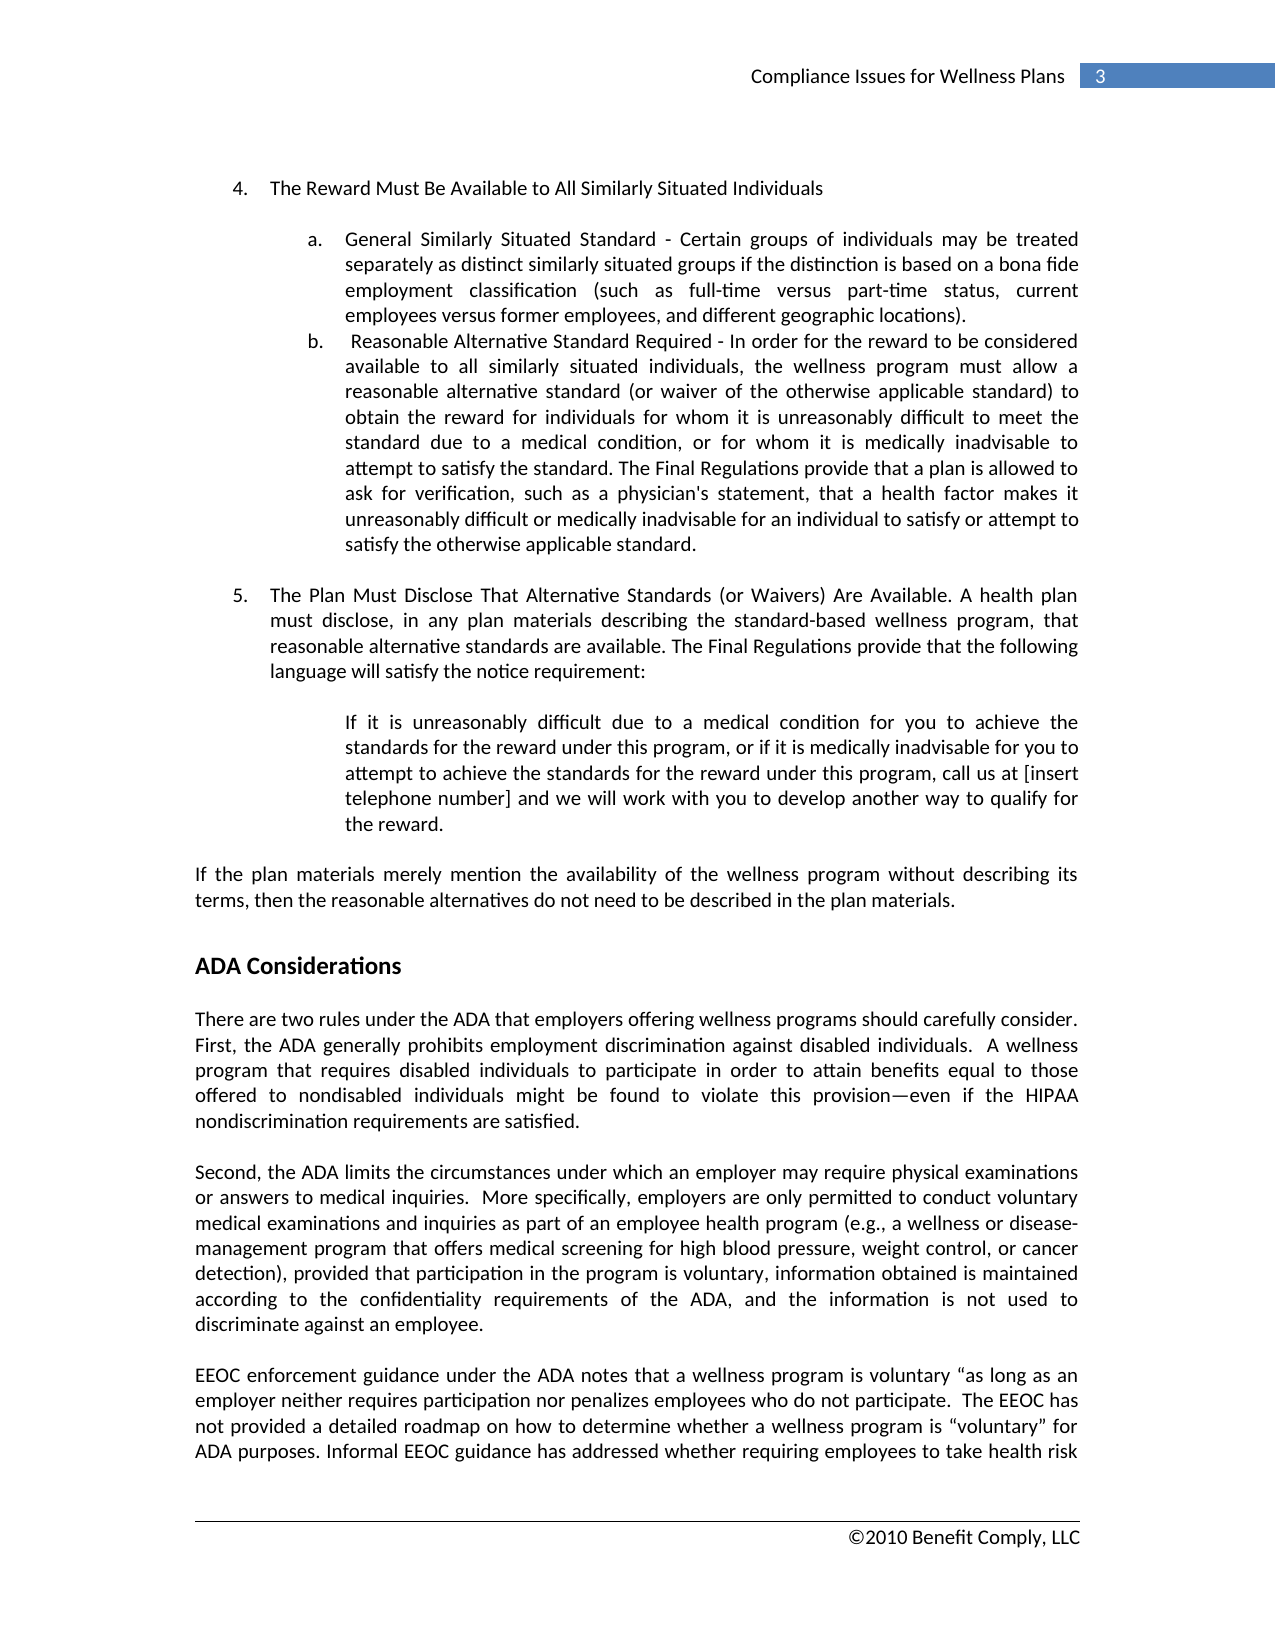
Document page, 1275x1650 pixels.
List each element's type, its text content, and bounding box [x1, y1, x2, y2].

list Reasonable Alternative Standard Required - In order for the reward to be considered available to all similarly situated individuals, the wellness program must allow a reasonable alternative standard (or waiver of the otherwise applicable standard) to obtain the reward for individuals for whom it is unreasonably difficult to meet the standard due to a medical condition, or for whom it is medically inadvisable to attempt to satisfy the standard. The Final Regulations provide that a plan is allowed to ask for verification, such as a physician's statement, that a health factor makes it unreasonably difficult or medically inadvisable for an individual to satisfy or attempt to satisfy the otherwise applicable standard. [307, 328, 1080, 557]
list General Similarly Situated Standard - Certain groups of individuals may be treated separately as distinct similarly situated groups if the distinction is based on a bona fide employment classification (such as full-time versus part-time status, current employees versus former employees, and different geographic locations). [307, 226, 1080, 328]
text Second, the ADA limits the circumstances under which an employer may require physical examinations or answers to medical inquiries. More specifically, employers are only permitted to conduct voluntary medical examinations and inquiries as part of an employee health program (e.g., a wellness or disease-management program that offers medical screening for high blood pressure, weight control, or cancer detection), provided that participation in the program is voluntary, information obtained is maintained according to the confidentiality requirements of the ADA, and the information is not used to discriminate against an employee. [195, 1159, 1080, 1337]
list The Reward Must Be Available to All Similarly Situated Individuals [232, 175, 1080, 201]
list The Plan Must Disclose That Alternative Standards (or Waivers) Are Available. A health plan must disclose, in any plan materials describing the standard-based wellness program, that reasonable alternative standards are available. The Final Regulations provide that the following language will satisfy the notice requirement: [232, 582, 1080, 684]
subtitle ADA Considerations [195, 950, 1080, 981]
text If it is unreasonably difficult due to a medical condition for you to achieve the standards for the reward under this program, or if it is medically inadvisable for you to attempt to achieve the standards for the reward under this program, call us at [insert telephone number] and we will work with you to develop another way to qualify for the reward. [345, 709, 1080, 836]
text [195, 1362, 1080, 1464]
text There are two rules under the ADA that employers offering wellness programs should carefully consider. First, the ADA generally prohibits employment discrimination against disabled individuals. A wellness program that requires disabled individuals to participate in order to attain benefits equal to those offered to nondisabled individuals might be found to violate this provision—even if the HIPAA nondiscrimination requirements are satisfied. [195, 1006, 1080, 1133]
text If the plan materials merely mention the availability of the wellness program without describing its terms, then the reasonable alternatives do not need to be described in the plan materials. [195, 862, 1080, 912]
